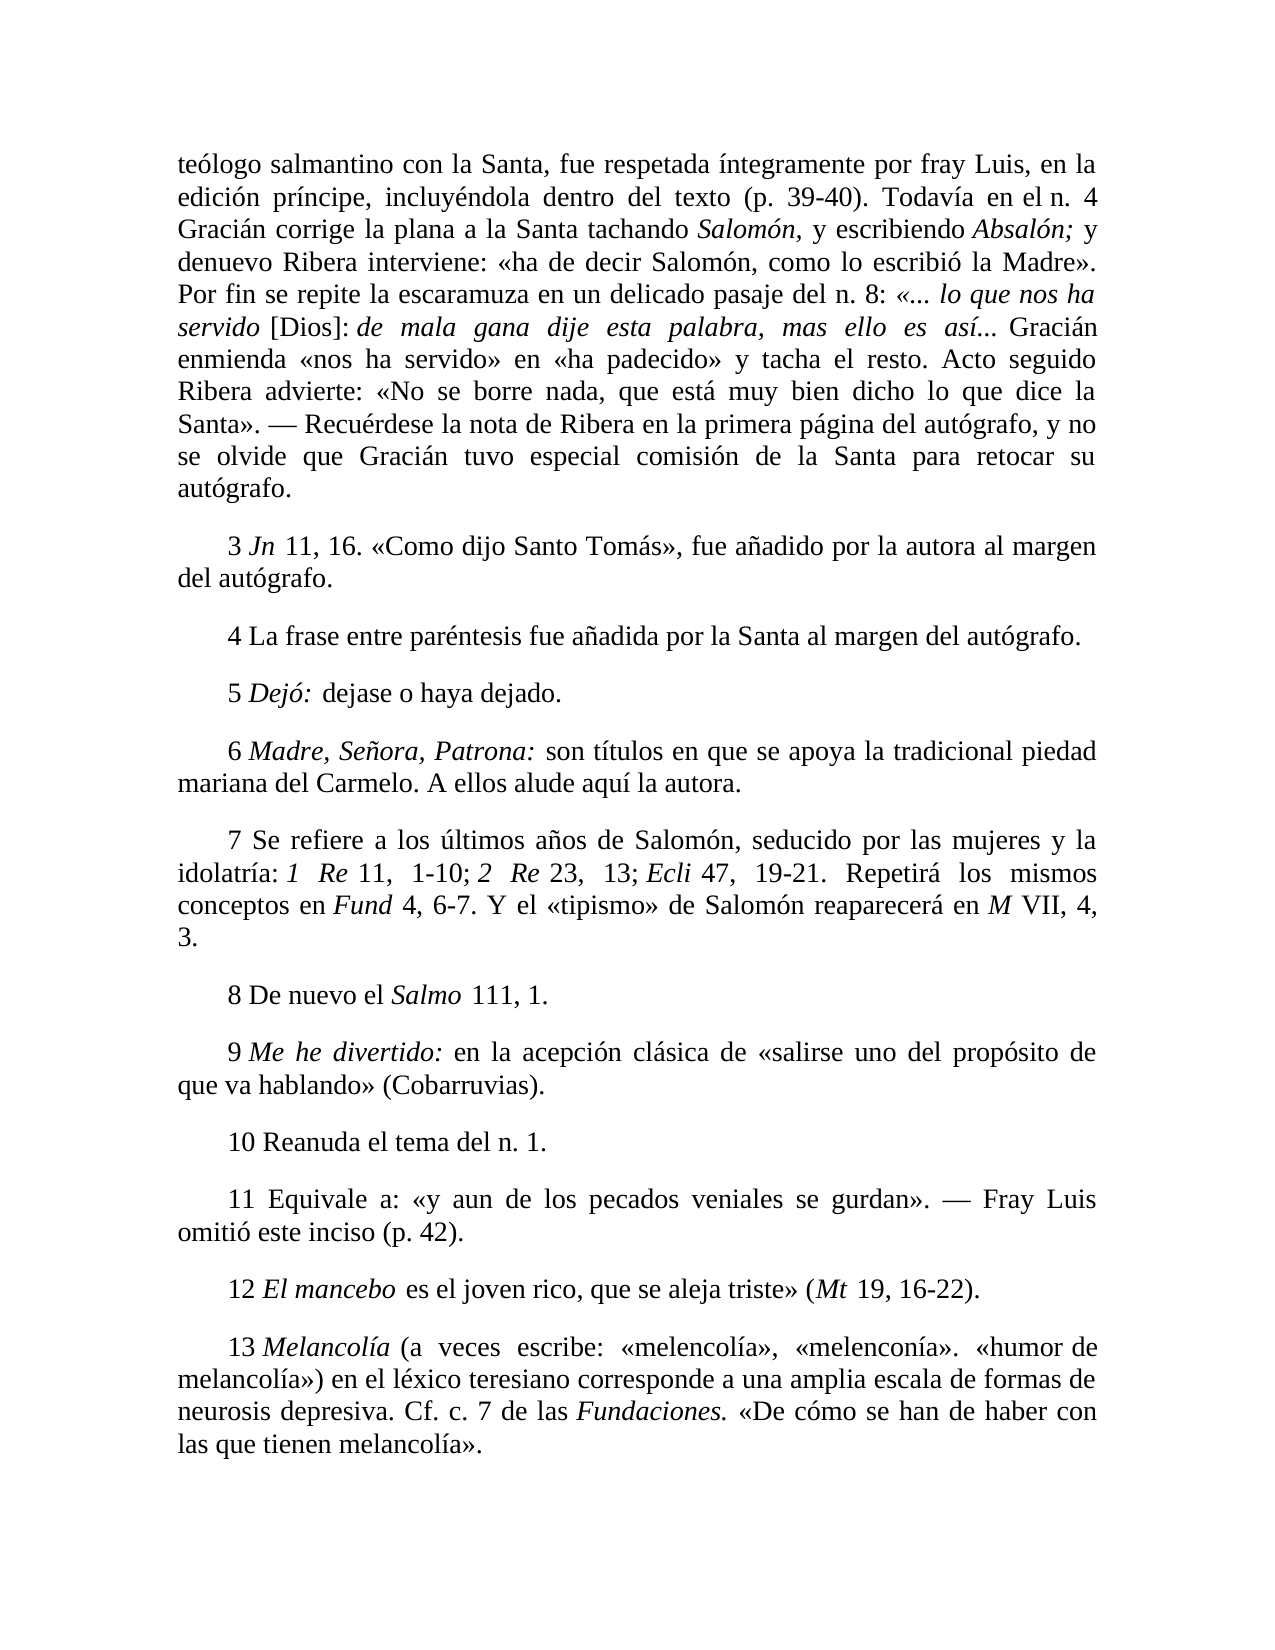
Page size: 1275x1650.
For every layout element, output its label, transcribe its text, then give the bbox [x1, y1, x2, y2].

text 13 Melancolía (a veces escribe: «melencolía», «melenconía». «humor de melancolía») en el léxico teresiano corresponde a una amplia escala de formas de neurosis depresiva. Cf. c. 7 de las Fundaciones. «De cómo se han de haber con las que tienen melancolía». [177, 1330, 1098, 1459]
text 6 Madre, Señora, Patrona: son títulos en que se apoya la tradicional piedad mariana del Carmelo. A ellos alude aquí la autora. [177, 733, 1098, 798]
text 8 De nuevo el Salmo 111, 1. [177, 978, 1098, 1010]
text 7 Se refiere a los últimos años de Salomón, seducido por las mujeres y la idolatría: 1 Re 11, 1-10; 2 Re 23, 13; Ecli 47, 19-21. Repetirá los mismos conceptos en Fund 4, 6-7. Y el «tipismo» de Salomón reaparecerá en M VII, 4, 3. [177, 823, 1098, 953]
text 5 Dejó: dejase o haya dejado. [177, 676, 1098, 708]
text 10 Reanuda el tema del n. 1. [177, 1125, 1098, 1157]
text 12 El mancebo es el joven rico, que se aleja triste» (Mt 19, 16-22). [177, 1272, 1098, 1305]
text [177, 148, 1098, 504]
text 3 Jn 11, 16. «Como dijo Santo Tomás», fue añadido por la autora al margen del autógrafo. [177, 529, 1098, 594]
text 11 Equivale a: «y aun de los pecados veniales se gurdan». — Fray Luis omitió este inciso (p. 42). [177, 1182, 1098, 1247]
text 4 La frase entre paréntesis fue añadida por la Santa al margen del autógrafo. [177, 619, 1098, 651]
text 9 Me he divertido: en la acepción clásica de «salirse uno del propósito de que va hablando» (Cobarruvias). [177, 1035, 1098, 1100]
